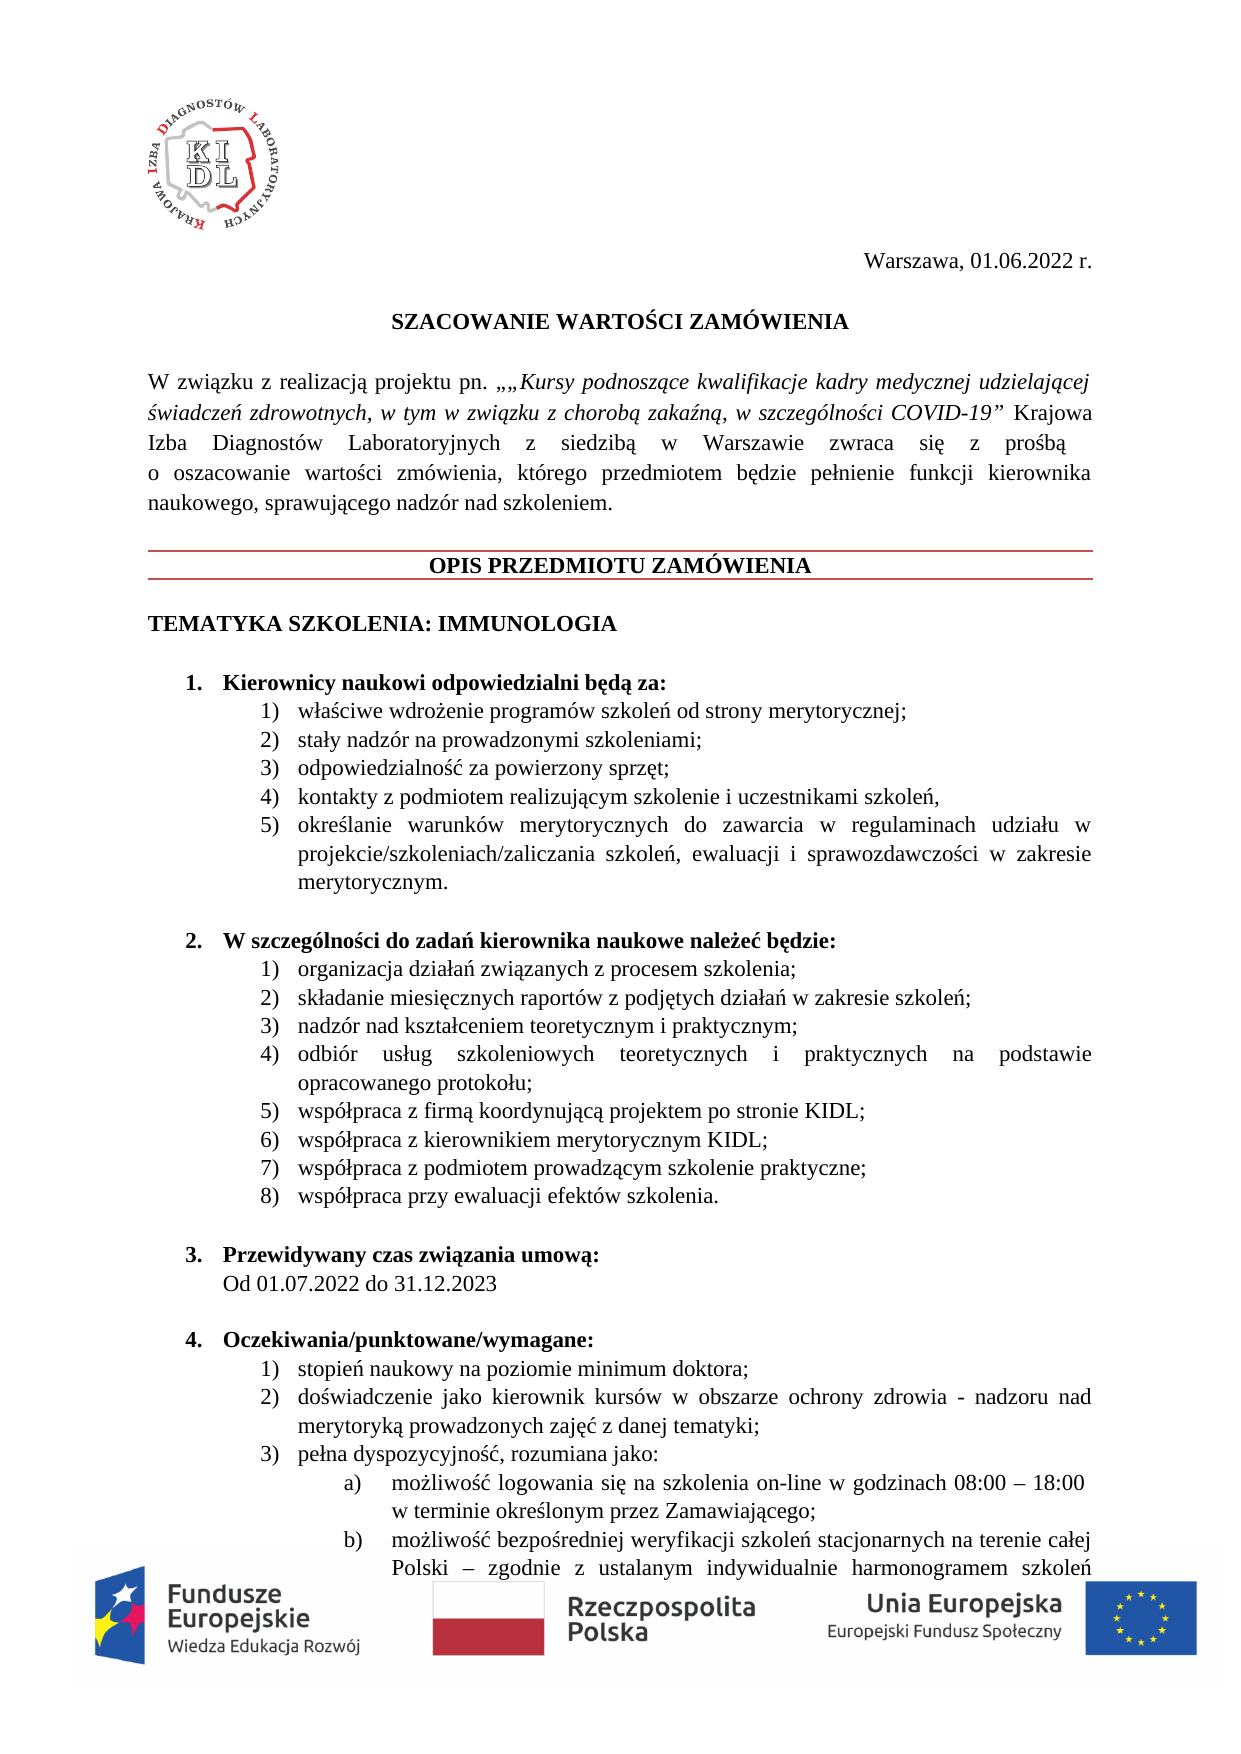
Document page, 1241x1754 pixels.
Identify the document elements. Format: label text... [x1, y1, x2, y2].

list Kierownicy naukowi odpowiedzialni będą za: [185, 669, 1093, 695]
list właściwe wdrożenie programów szkoleń od strony merytorycznej; [260, 697, 1093, 724]
list Przewidywany czas związania umową: [185, 1241, 1093, 1268]
list odpowiedzialność za powierzony sprzęt; [260, 754, 1093, 781]
list doświadczenie jako kierownik kursów w obszarze ochrony zdrowia - nadzoru nad merytoryką prowadzonych zajęć z danej tematyki; [260, 1383, 1093, 1438]
list stały nadzór na prowadzonymi szkoleniami; [260, 726, 1093, 752]
list odbiór usług szkoleniowych teoretycznych i praktycznych na podstawie opracowanego protokołu; [260, 1040, 1093, 1095]
table_header OPIS PRZEDMIOTU ZAMÓWIENIA [148, 552, 1093, 578]
picture [70, 1541, 1221, 1689]
text SZACOWANIE WARTOŚCI ZAMÓWIENIA [148, 308, 1093, 334]
list Od 01.07.2022 do 31.12.2023 [223, 1270, 1093, 1296]
list współpraca z kierownikiem merytorycznym KIDL; [260, 1126, 1093, 1152]
list stopień naukowy na poziomie minimum doktora; [260, 1355, 1093, 1381]
list współpraca z podmiotem prowadzącym szkolenie praktyczne; [260, 1154, 1093, 1181]
list współpraca przy ewaluacji efektów szkolenia. [260, 1183, 1093, 1209]
text Warszawa, 01.06.2022 r. [148, 247, 1093, 274]
list współpraca z firmą koordynującą projektem po stronie KIDL; [260, 1097, 1093, 1124]
text W związku z realizacją projektu pn. „„Kursy podnoszące kwalifikacje kadry medycznej udzielającej świadczeń zdrowotnych, w tym w związku z chorobą zakaźną, w szczególności COVID-19” Krajowa Izba Diagnostów Laboratoryjnych z siedzibą w Warszawie zwraca się z prośbą o oszacowanie wartości zmówienia, którego przedmiotem będzie pełnienie funkcji kierownika naukowego, sprawującego nadzór nad szkoleniem. [148, 368, 1093, 516]
list pełna dyspozycyjność, rozumiana jako: [260, 1440, 1093, 1467]
list organizacja działań związanych z procesem szkolenia; [260, 955, 1093, 981]
list określanie warunków merytorycznych do zawarcia w regulaminach udziału w projekcie/szkoleniach/zaliczania szkoleń, ewaluacji i sprawozdawczości w zakresie merytorycznym. [260, 811, 1093, 894]
picture [147, 98, 279, 230]
list możliwość logowania się na szkolenia on-line w godzinach 08:00 – 18:00 w terminie określonym przez Zamawiającego; [343, 1469, 1093, 1523]
list nadzór nad kształceniem teoretycznym i praktycznym; [260, 1012, 1093, 1038]
text TEMATYKA SZKOLENIA: IMMUNOLOGIA [148, 610, 1093, 637]
list W szczególności do zadań kierownika naukowe należeć będzie: [185, 927, 1093, 953]
list Oczekiwania/punktowane/wymagane: [185, 1327, 1093, 1353]
list kontakty z podmiotem realizującym szkolenie i uczestnikami szkoleń, [260, 783, 1093, 809]
list składanie miesięcznych raportów z podjętych działań w zakresie szkoleń; [260, 983, 1093, 1010]
